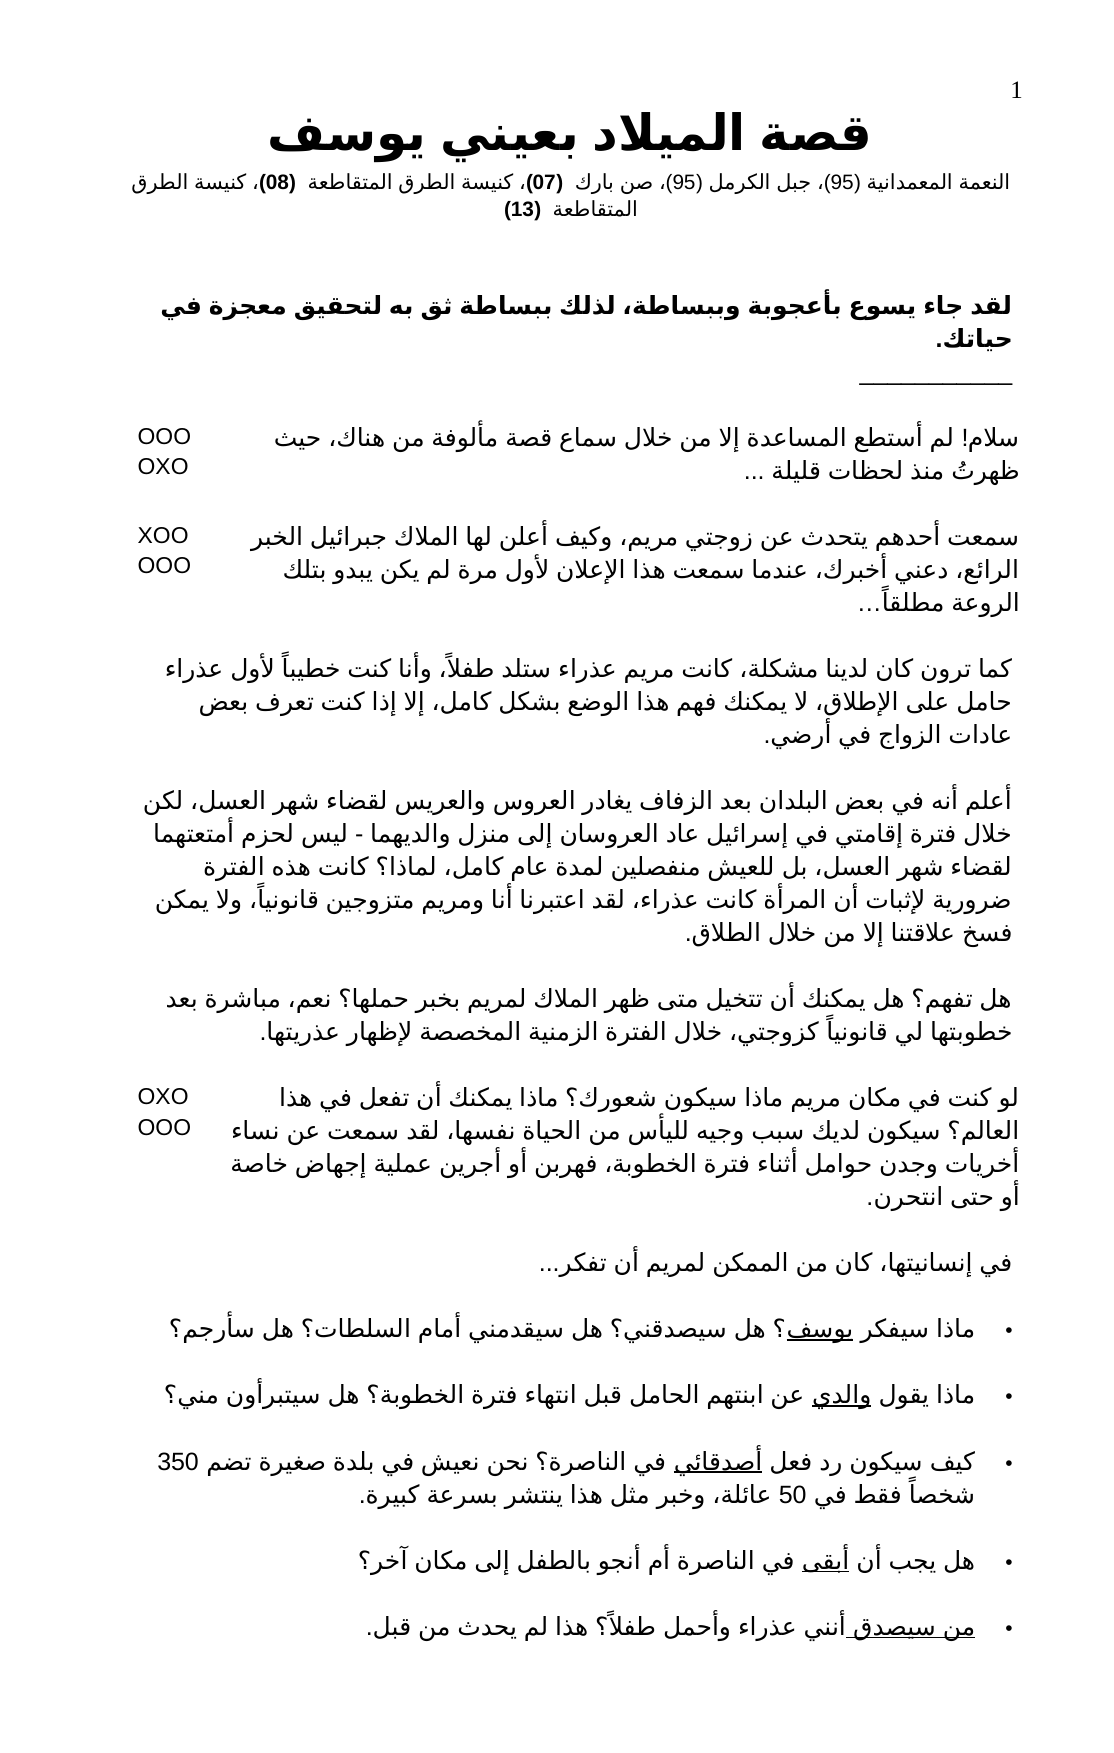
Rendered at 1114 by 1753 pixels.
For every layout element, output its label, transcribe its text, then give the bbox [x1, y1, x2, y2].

table_header OOO OXO [129, 423, 204, 489]
text • ماذا سيفكر يوسف؟ هل سيصدقني؟ هل سيقدمني أمام السلطات؟ هل سأرجم؟ [129, 1314, 1012, 1343]
text ___________ [129, 357, 1012, 386]
text قصة الميلاد بعيني يوسف [129, 104, 1012, 161]
text • كيف سيكون رد فعل أصدقائي في الناصرة؟ نحن نعيش في بلدة صغيرة تضم 350 شخصاً فقط في 50 عائلة، وخبر مثل هذا ينتشر بسرعة كبيرة. [129, 1447, 1012, 1508]
text • ماذا يقول والدي عن ابنتهم الحامل قبل انتهاء فترة الخطوبة؟ هل سيتبرأون مني؟ [129, 1381, 1012, 1409]
text لقد جاء يسوع بأعجوبة وببساطة، لذلك ببساطة ثق به لتحقيق معجزة في حياتك. [129, 291, 1012, 353]
table_header سلام! لم أستطع المساعدة إلا من خلال سماع قصة مألوفة من هناك، حيث ظهرتُ منذ لحظات قليلة ... [204, 423, 1028, 489]
text أعلم أنه في بعض البلدان بعد الزفاف يغادر العروس والعريس لقضاء شهر العسل، لكن خلال فترة إقامتي في إسرائيل عاد العروسان إلى منزل والديهما - ليس لحزم أمتعتهما لقضاء شهر العسل، بل للعيش منفصلين لمدة عام كامل، لماذا؟ كانت هذه الفترة ضرورية لإثبات أن المرأة كانت عذراء، لقد اعتبرنا أنا ومريم متزوجين قانونياً، ولا يمكن فسخ علاقتنا إلا من خلال الطلاق. [129, 786, 1012, 947]
text • هل يجب أن أبقى في الناصرة أم أنجو بالطفل إلى مكان آخر؟ [129, 1546, 1012, 1574]
text • من سيصدق أنني عذراء وأحمل طفلاً؟ هذا لم يحدث من قبل. [129, 1612, 1012, 1640]
table_header سمعت أحدهم يتحدث عن زوجتي مريم، وكيف أعلن لها الملاك جبرائيل الخبر الرائع، دعني أخبرك، عندما سمعت هذا الإعلان لأول مرة لم يكن يبدو بتلك الروعة مطلقاً… [204, 522, 1028, 621]
text هل تفهم؟ هل يمكنك أن تتخيل متى ظهر الملاك لمريم بخبر حملها؟ نعم، مباشرة بعد خطوبتها لي قانونياً كزوجتي، خلال الفترة الزمنية المخصصة لإظهار عذريتها. [129, 984, 1012, 1046]
text النعمة المعمدانية (95)، جبل الكرمل (95)، صن بارك (07)، كنيسة الطرق المتقاطعة (08)، كنيسة الطرق المتقاطعة (13) [129, 170, 1012, 221]
text في إنسانيتها، كان من الممكن لمريم أن تفكر... [129, 1248, 1012, 1277]
table_header XOO OOO [129, 522, 204, 621]
table_header OXO OOO [129, 1083, 204, 1215]
table_header لو كنت في مكان مريم ماذا سيكون شعورك؟ ماذا يمكنك أن تفعل في هذا العالم؟ سيكون لديك سبب وجيه لليأس من الحياة نفسها، لقد سمعت عن نساء أخريات وجدن حوامل أثناء فترة الخطوبة، فهربن أو أجرين عملية إجهاض خاصة أو حتى انتحرن. [204, 1083, 1028, 1215]
text كما ترون كان لدينا مشكلة، كانت مريم عذراء ستلد طفلاً، وأنا كنت خطيباً لأول عذراء حامل على الإطلاق، لا يمكنك فهم هذا الوضع بشكل كامل، إلا إذا كنت تعرف بعض عادات الزواج في أرضي. [129, 654, 1012, 749]
